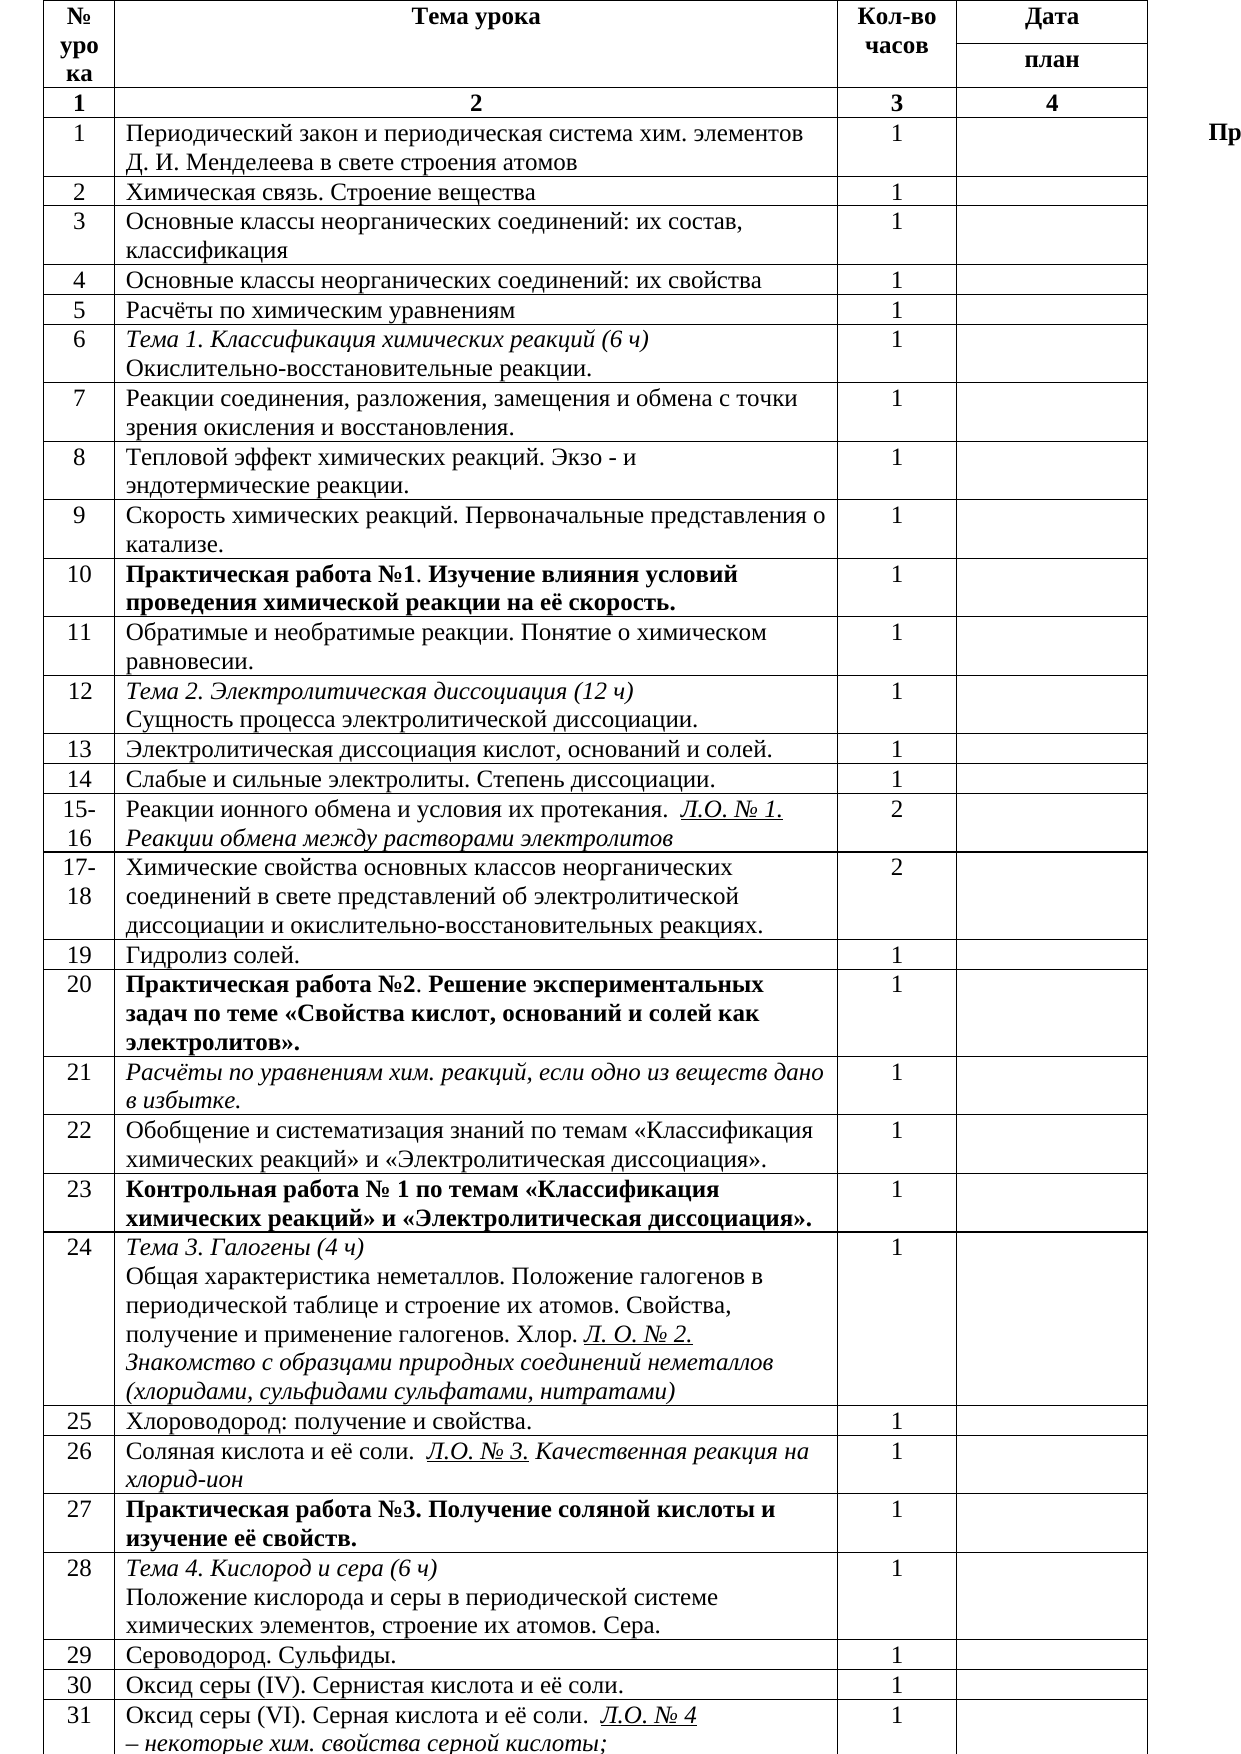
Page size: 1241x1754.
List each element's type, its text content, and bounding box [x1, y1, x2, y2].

table_cell Оксид серы (VI). Серная кислота и её соли. Л.О. № 4 – некоторые хим. свойства серной кислоты; - качественная реакция на сульфат-ион [115, 1700, 837, 1754]
table_cell 15-16 [44, 794, 114, 851]
table_cell 1 [838, 442, 956, 499]
table_cell 8 [44, 442, 114, 499]
table_cell [957, 676, 1147, 733]
table_cell 4 [957, 88, 1147, 117]
table_cell 1 [838, 734, 956, 763]
table_cell Тема 4. Кислород и сера (6 ч) Положение кислорода и серы в периодической системе химических элементов, строение их атомов. Сера. [115, 1553, 837, 1639]
table_cell [957, 383, 1147, 441]
table_cell 1 [838, 617, 956, 675]
table_cell 1 [838, 559, 956, 616]
table_cell 1 [838, 1174, 956, 1231]
table_cell 1 [838, 1494, 956, 1552]
table_cell 3 [838, 88, 956, 117]
table_cell Химическая связь. Строение вещества [115, 177, 837, 205]
table_cell 7 [44, 383, 114, 441]
table_cell 11 [44, 617, 114, 675]
table_cell [957, 764, 1147, 793]
table_cell 1 [838, 383, 956, 441]
table_cell 30 [44, 1670, 114, 1699]
table_cell 19 [44, 940, 114, 968]
table_cell 20 [44, 970, 114, 1056]
table_cell 13 [44, 734, 114, 763]
table_cell Химические свойства основных классов неорганических соединений в свете представлений об электролитической диссоциации и окислительно-восстановительных реакциях. [115, 853, 837, 939]
table_header Кол-во часов [838, 1, 956, 87]
table_cell [957, 1233, 1147, 1405]
table_cell Гидролиз солей. [115, 940, 837, 968]
table_cell Периодический закон и периодическая система хим. элементов Д. И. Менделеева в свете строения атомов [115, 118, 837, 176]
table_cell 1 [838, 118, 956, 176]
table_cell 1 [44, 118, 114, 176]
table_cell Тема 3. Галогены (4 ч) Общая характеристика неметаллов. Положение галогенов в периодической таблице и строение их атомов. Свойства, получение и применение галогенов. Хлор. Л. О. № 2. Знакомство с образцами природных соединений неметаллов (хлоридами, сульфидами сульфатами, нитратами) [115, 1233, 837, 1405]
table_cell 29 [44, 1640, 114, 1669]
table_cell [957, 1406, 1147, 1435]
text Приложение 2 [1208, 117, 1240, 145]
table_cell 2 [838, 794, 956, 851]
table_cell 2 [838, 853, 956, 939]
table_cell 1 [838, 1670, 956, 1699]
table_cell Контрольная работа № 1 по темам «Классификация химических реакций» и «Электролитическая диссоциация». [115, 1174, 837, 1231]
table_cell 1 [44, 88, 114, 117]
table_cell 1 [838, 1436, 956, 1493]
table_header Тема урока [115, 1, 837, 87]
table_cell Хлороводород: получение и свойства. [115, 1406, 837, 1435]
table_cell 1 [838, 970, 956, 1056]
table_cell [957, 1115, 1147, 1173]
table_cell 17-18 [44, 853, 114, 939]
table_cell [957, 1494, 1147, 1552]
table_cell Расчёты по уравнениям хим. реакций, если одно из веществ дано в избытке. [115, 1057, 837, 1114]
table_cell 24 [44, 1233, 114, 1405]
table_cell [957, 265, 1147, 294]
table_cell Обратимые и необратимые реакции. Понятие о химическом равновесии. [115, 617, 837, 675]
table_cell 2 [44, 177, 114, 205]
table_cell 1 [838, 177, 956, 205]
table_cell [957, 559, 1147, 616]
table_cell Реакции соединения, разложения, замещения и обмена с точки зрения окисления и восстановления. [115, 383, 837, 441]
table_cell [957, 940, 1147, 968]
table_cell 1 [838, 295, 956, 323]
table_cell план [957, 44, 1147, 87]
table_cell 1 [838, 206, 956, 264]
table_cell 5 [44, 295, 114, 323]
table_cell Слабые и сильные электролиты. Степень диссоциации. [115, 764, 837, 793]
table_cell 1 [838, 676, 956, 733]
table_cell 1 [838, 764, 956, 793]
table_header № урока [44, 1, 114, 87]
table_cell Расчёты по химическим уравнениям [115, 295, 837, 323]
table_cell 9 [44, 500, 114, 558]
table_cell [957, 325, 1147, 382]
table_cell Скорость химических реакций. Первоначальные представления о катализе. [115, 500, 837, 558]
table_cell 1 [838, 500, 956, 558]
table_cell [957, 442, 1147, 499]
table_cell 1 [838, 1553, 956, 1639]
table_cell [957, 1436, 1147, 1493]
table_cell [957, 177, 1147, 205]
table_cell 1 [838, 265, 956, 294]
table_cell Практическая работа №2. Решение экспериментальных задач по теме «Свойства кислот, оснований и солей как электролитов». [115, 970, 837, 1056]
table_cell 14 [44, 764, 114, 793]
table_cell [957, 1670, 1147, 1699]
table_cell Тема 2. Электролитическая диссоциация (12 ч) Сущность процесса электролитической диссоциации. [115, 676, 837, 733]
table_cell [957, 118, 1147, 176]
table_cell Оксид серы (IV). Сернистая кислота и её соли. [115, 1670, 837, 1699]
table_cell 1 [838, 1115, 956, 1173]
table_cell [957, 1174, 1147, 1231]
table_cell 23 [44, 1174, 114, 1231]
table_cell Основные классы неорганических соединений: их состав, классификация [115, 206, 837, 264]
table_cell [957, 1700, 1147, 1754]
table_cell 26 [44, 1436, 114, 1493]
table_cell 25 [44, 1406, 114, 1435]
table_cell Основные классы неорганических соединений: их свойства [115, 265, 837, 294]
table_cell 21 [44, 1057, 114, 1114]
table_cell 12 [44, 676, 114, 733]
table_cell Реакции ионного обмена и условия их протекания. Л.О. № 1. Реакции обмена между растворами электролитов [115, 794, 837, 851]
table_cell Сероводород. Сульфиды. [115, 1640, 837, 1669]
table_cell Тепловой эффект химических реакций. Экзо - и эндотермические реакции. [115, 442, 837, 499]
table_cell Электролитическая диссоциация кислот, оснований и солей. [115, 734, 837, 763]
table_cell 6 [44, 325, 114, 382]
table_cell 2 [115, 88, 837, 117]
table_cell Практическая работа №1. Изучение влияния условий проведения химической реакции на её скорость. [115, 559, 837, 616]
table_header Дата [957, 1, 1147, 43]
table_cell Соляная кислота и её соли. Л.О. № 3. Качественная реакция на хлорид-ион [115, 1436, 837, 1493]
table_cell 1 [838, 940, 956, 968]
table_cell 22 [44, 1115, 114, 1173]
table_cell 27 [44, 1494, 114, 1552]
table_cell [957, 500, 1147, 558]
table_cell 4 [44, 265, 114, 294]
table_cell [957, 1057, 1147, 1114]
table_cell 1 [838, 1233, 956, 1405]
table_cell Практическая работа №3. Получение соляной кислоты и изучение её свойств. [115, 1494, 837, 1552]
table_cell 10 [44, 559, 114, 616]
table_cell [957, 206, 1147, 264]
table_cell 31 [44, 1700, 114, 1754]
table_cell 1 [838, 1406, 956, 1435]
table_cell [957, 970, 1147, 1056]
table_cell 1 [838, 1640, 956, 1669]
table_cell 3 [44, 206, 114, 264]
table_cell 1 [838, 1700, 956, 1754]
table_cell [957, 734, 1147, 763]
table_cell Обобщение и систематизация знаний по темам «Классификация химических реакций» и «Электролитическая диссоциация». [115, 1115, 837, 1173]
table_cell 28 [44, 1553, 114, 1639]
table_cell 1 [838, 1057, 956, 1114]
table_cell [957, 794, 1147, 851]
table_cell [957, 1553, 1147, 1639]
table_cell [957, 853, 1147, 939]
table_cell [957, 295, 1147, 323]
table_cell 1 [838, 325, 956, 382]
table_cell [957, 1640, 1147, 1669]
table_cell [957, 617, 1147, 675]
table_cell Тема 1. Классификация химических реакций (6 ч) Окислительно-восстановительные реакции. [115, 325, 837, 382]
